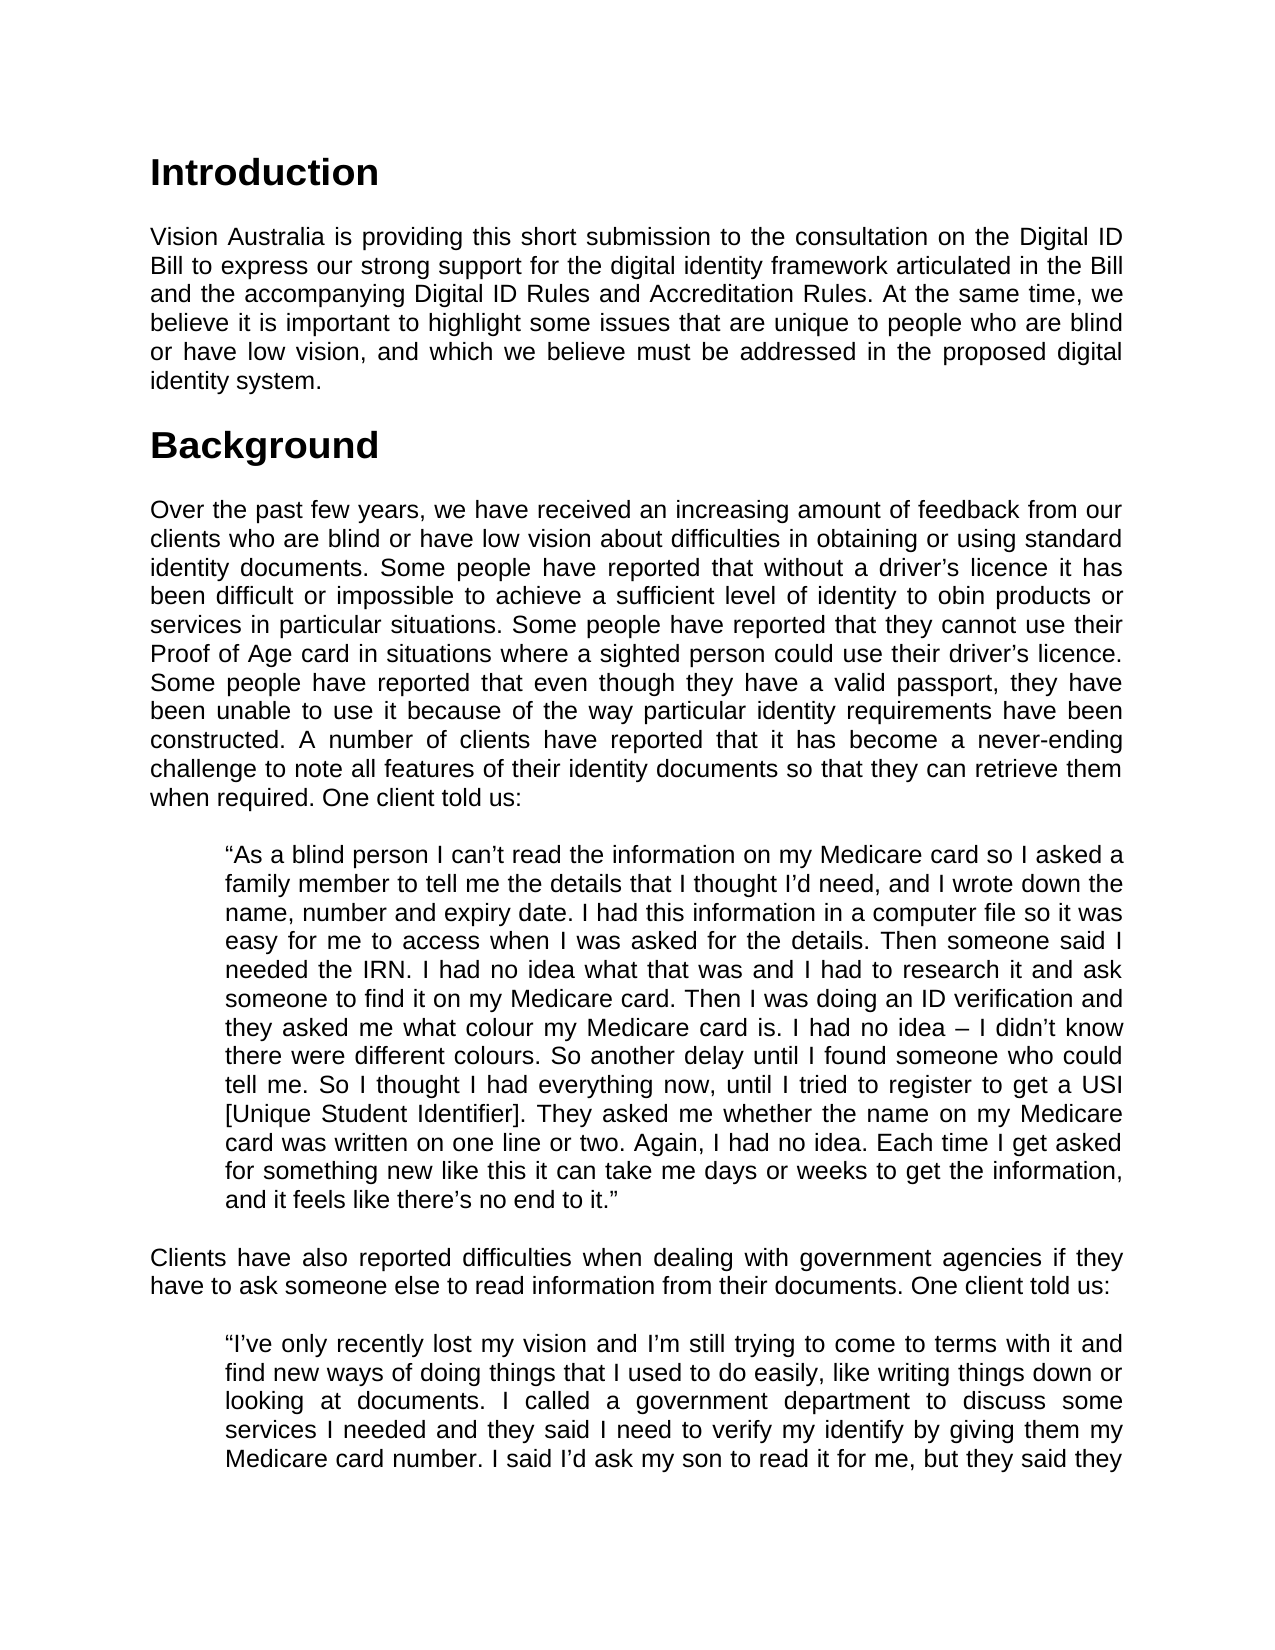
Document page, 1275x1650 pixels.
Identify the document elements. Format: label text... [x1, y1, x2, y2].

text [225, 1329, 1125, 1472]
subtitle Introduction [150, 150, 1125, 193]
text Over the past few years, we have received an increasing amount of feedback from our clients who are blind or have low vision about difficulties in obtaining or using standard identity documents. Some people have reported that without a driver’s licence it has been difficult or impossible to achieve a sufficient level of identity to obin products or services in particular situations. Some people have reported that they cannot use their Proof of Age card in situations where a sighted person could use their driver’s licence. Some people have reported that even though they have a valid passport, they have been unable to use it because of the way particular identity requirements have been constructed. A number of clients have reported that it has become a never-ending challenge to note all features of their identity documents so that they can retrieve them when required. One client told us: [150, 495, 1125, 811]
text Vision Australia is providing this short submission to the consultation on the Digital ID Bill to express our strong support for the digital identity framework articulated in the Bill and the accompanying Digital ID Rules and Accreditation Rules. At the same time, we believe it is important to highlight some issues that are unique to people who are blind or have low vision, and which we believe must be addressed in the proposed digital identity system. [150, 222, 1125, 394]
subtitle Background [150, 423, 1125, 466]
text “As a blind person I can’t read the information on my Medicare card so I asked a family member to tell me the details that I thought I’d need, and I wrote down the name, number and expiry date. I had this information in a computer file so it was easy for me to access when I was asked for the details. Then someone said I needed the IRN. I had no idea what that was and I had to research it and ask someone to find it on my Medicare card. Then I was doing an ID verification and they asked me what colour my Medicare card is. I had no idea – I didn’t know there were different colours. So another delay until I found someone who could tell me. So I thought I had everything now, until I tried to register to get a USI [Unique Student Identifier]. They asked me whether the name on my Medicare card was written on one line or two. Again, I had no idea. Each time I get asked for something new like this it can take me days or weeks to get the information, and it feels like there’s no end to it.” [225, 840, 1125, 1214]
text Clients have also reported difficulties when dealing with government agencies if they have to ask someone else to read information from their documents. One client told us: [150, 1242, 1125, 1300]
